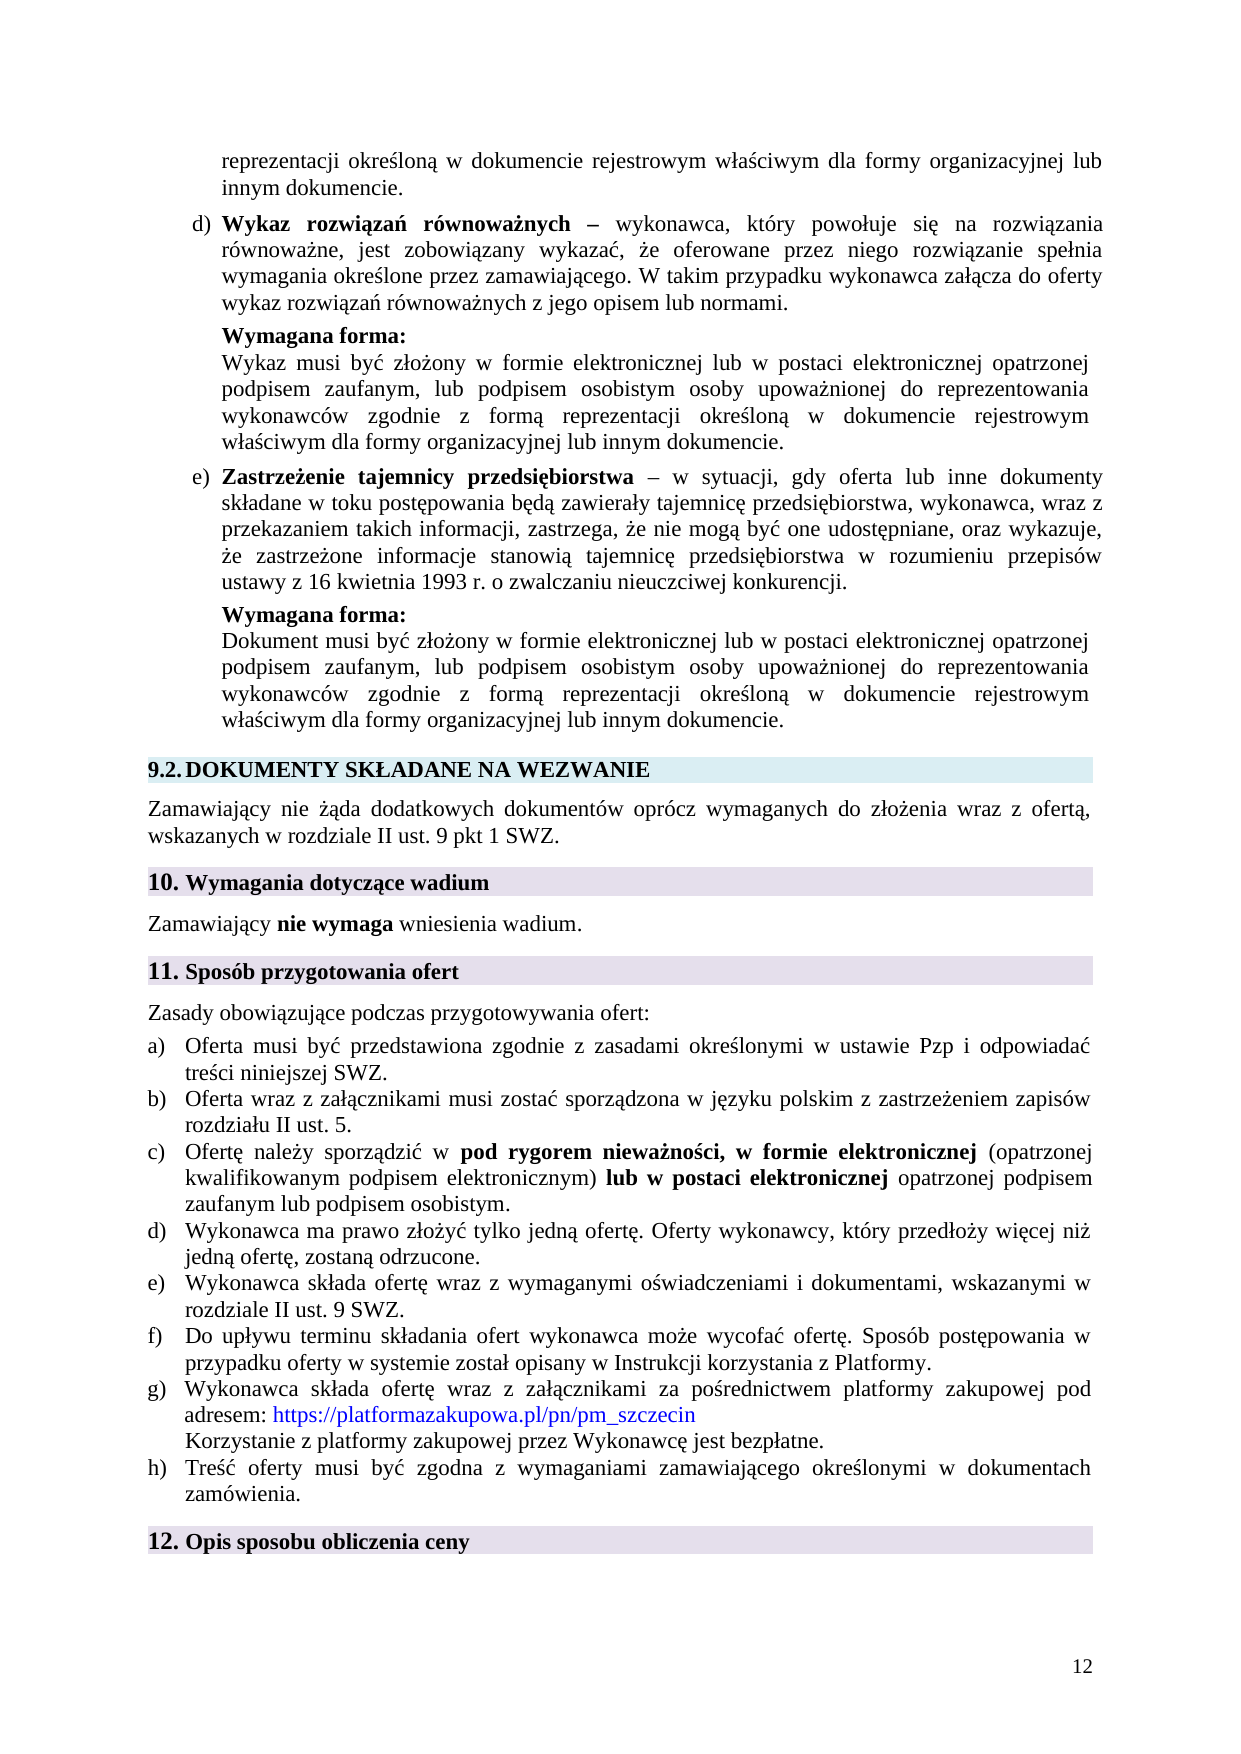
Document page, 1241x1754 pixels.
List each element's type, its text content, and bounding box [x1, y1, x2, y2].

list Opis sposobu obliczenia ceny [148, 1526, 1093, 1554]
list Sposób przygotowania ofert [148, 956, 1093, 985]
list Wymagania dotyczące wadium [148, 867, 1093, 896]
list Ofertę należy sporządzić w pod rygorem nieważności, w formie elektronicznej (opatrzonej kwalifikowanym podpisem elektronicznym) lub w postaci elektronicznej opatrzonej podpisem zaufanym lub podpisem osobistym. [147, 1138, 1093, 1217]
text Wymagana forma: [221, 601, 1091, 627]
list DOKUMENTY SKŁADANE NA WEZWANIE [148, 757, 1093, 783]
text Korzystanie z platformy zakupowej przez Wykonawcę jest bezpłatne. [185, 1428, 1093, 1454]
text Zamawiający nie wymaga wniesienia wadium. [148, 910, 1093, 937]
list Treść oferty musi być zgodna z wymaganiami zamawiającego określonymi w dokumentach zamówienia. [148, 1454, 1093, 1507]
list Wykonawca składa ofertę wraz z wymaganymi oświadczeniami i dokumentami, wskazanymi w rozdziale II ust. 9 SWZ. [147, 1269, 1093, 1322]
text Zasady obowiązujące podczas przygotowywania ofert: [148, 999, 1093, 1025]
list Oferta musi być przedstawiona zgodnie z zasadami określonymi w ustawie Pzp i odpowiadać treści niniejszej SWZ. [147, 1032, 1093, 1085]
text Dokument musi być złożony w formie elektronicznej lub w postaci elektronicznej opatrzonej podpisem zaufanym, lub podpisem osobistym osoby upoważnionej do reprezentowania wykonawców zgodnie z formą reprezentacji określoną w dokumencie rejestrowym właściwym dla formy organizacyjnej lub innym dokumencie. [221, 627, 1090, 732]
list Wykonawca składa ofertę wraz z załącznikami za pośrednictwem platformy zakupowej pod adresem: https://platformazakupowa.pl/pn/pm_szczecin [147, 1375, 1093, 1428]
list Zastrzeżenie tajemnicy przedsiębiorstwa – w sytuacji, gdy oferta lub inne dokumenty składane w toku postępowania będą zawierały tajemnicę przedsiębiorstwa, wykonawca, wraz z przekazaniem takich informacji, zastrzega, że nie mogą być one udostępniane, oraz wykazuje, że zastrzeżone informacje stanowią tajemnicę przedsiębiorstwa w rozumieniu przepisów ustawy z 16 kwietnia 1993 r. o zwalczaniu nieuczciwej konkurencji. [192, 463, 1104, 594]
text Wykaz musi być złożony w formie elektronicznej lub w postaci elektronicznej opatrzonej podpisem zaufanym, lub podpisem osobistym osoby upoważnionej do reprezentowania wykonawców zgodnie z formą reprezentacji określoną w dokumencie rejestrowym właściwym dla formy organizacyjnej lub innym dokumencie. [221, 349, 1090, 454]
text Wymagana forma: [221, 323, 1090, 349]
list Do upływu terminu składania ofert wykonawca może wycofać ofertę. Sposób postępowania w przypadku oferty w systemie został opisany w Instrukcji korzystania z Platformy. [147, 1322, 1093, 1375]
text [221, 148, 1104, 200]
text Zamawiający nie żąda dodatkowych dokumentów oprócz wymaganych do złożenia wraz z ofertą, wskazanych w rozdziale II ust. 9 pkt 1 SWZ. [148, 795, 1093, 848]
list Oferta wraz z załącznikami musi zostać sporządzona w języku polskim z zastrzeżeniem zapisów rozdziału II ust. 5. [147, 1085, 1093, 1138]
list Wykaz rozwiązań równoważnych – wykonawca, który powołuje się na rozwiązania równoważne, jest zobowiązany wykazać, że oferowane przez niego rozwiązanie spełnia wymagania określone przez zamawiającego. W takim przypadku wykonawca załącza do oferty wykaz rozwiązań równoważnych z jego opisem lub normami. [192, 210, 1104, 315]
list Wykonawca ma prawo złożyć tylko jedną ofertę. Oferty wykonawcy, który przedłoży więcej niż jedną ofertę, zostaną odrzucone. [147, 1217, 1093, 1269]
